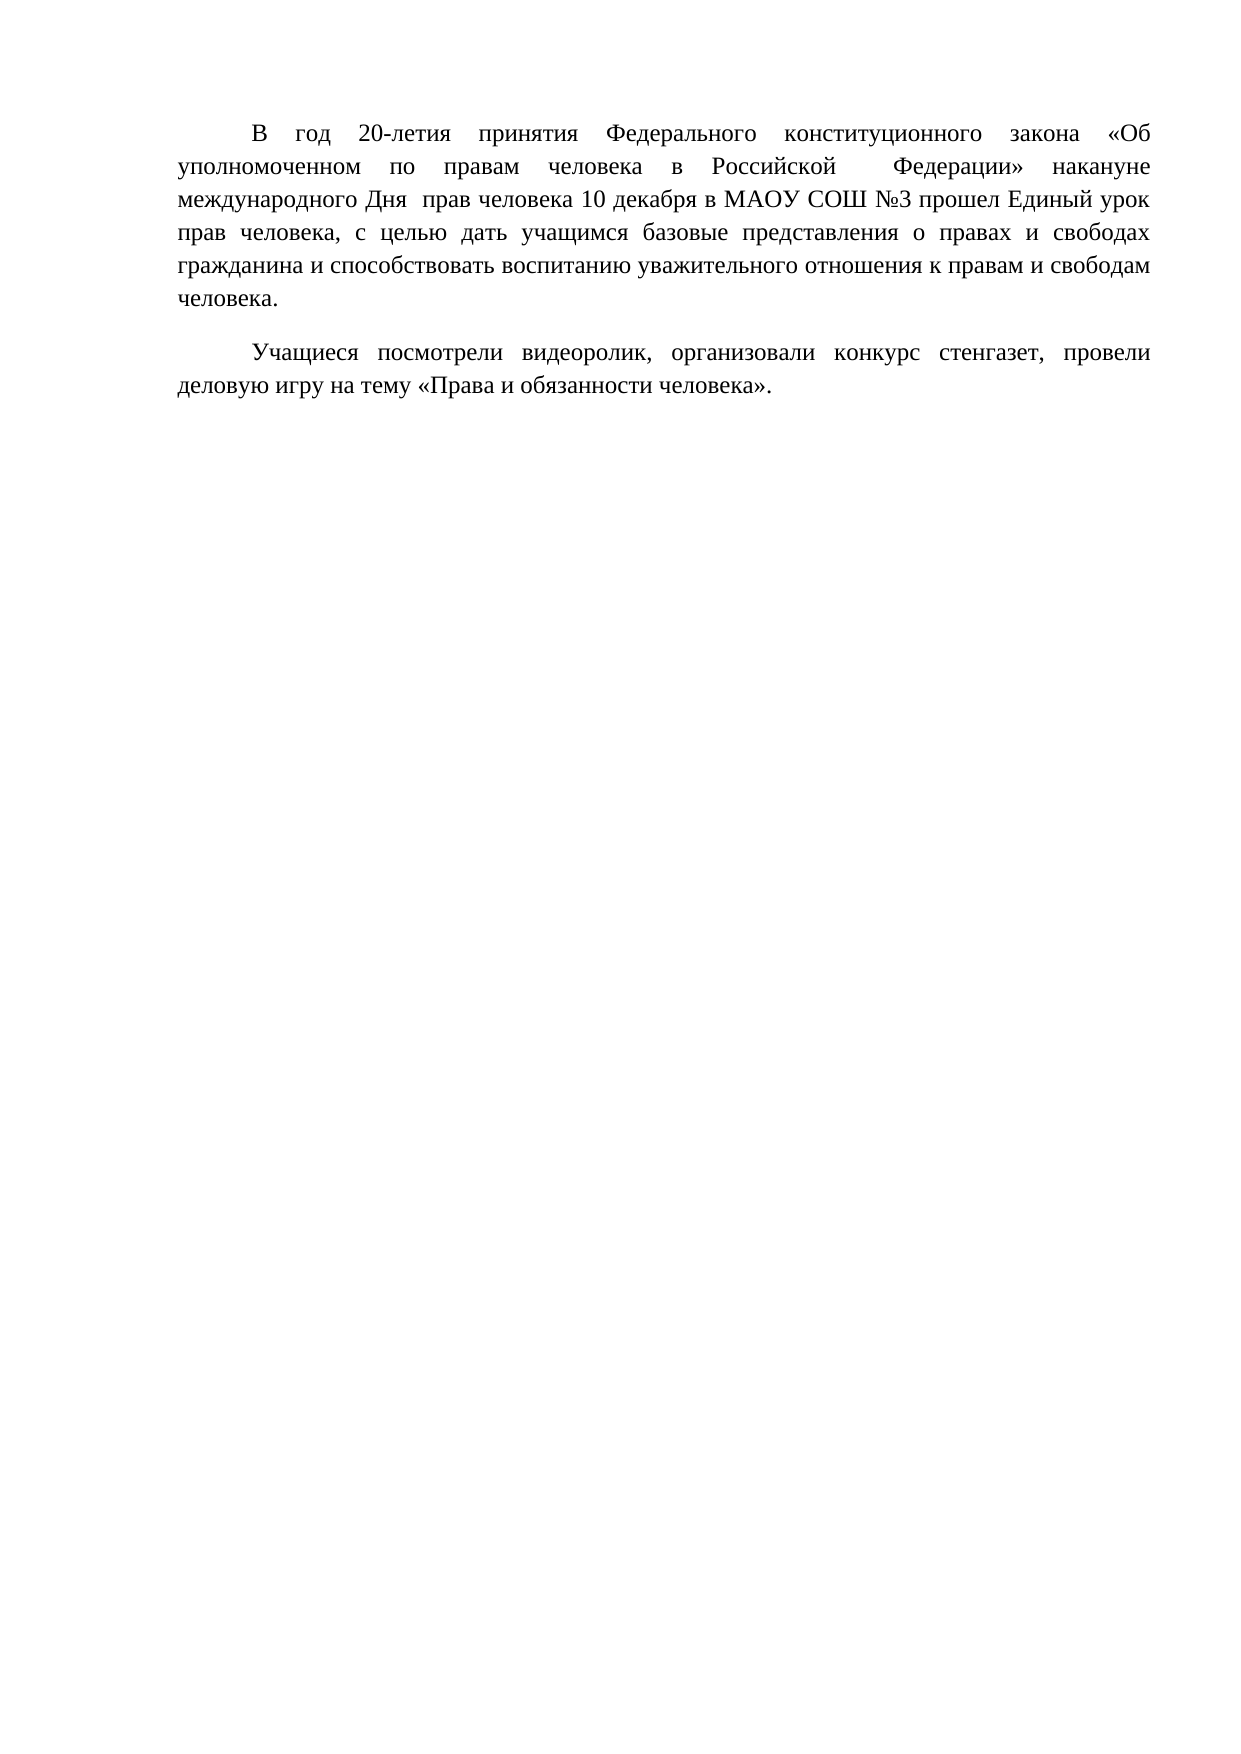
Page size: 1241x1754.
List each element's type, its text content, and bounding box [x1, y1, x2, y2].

text Учащиеся посмотрели видеоролик, организовали конкурс стенгазет, провели деловую игру на тему «Права и обязанности человека». [177, 337, 1152, 399]
text В год 20-летия принятия Федерального конституционного закона «Об уполномоченном по правам человека в Российской Федерации» накануне международного Дня прав человека 10 декабря в МАОУ СОШ №3 прошел Единый урок прав человека, с целью дать учащимся базовые представления о правах и свободах гражданина и способствовать воспитанию уважительного отношения к правам и свободам человека. [177, 118, 1152, 312]
